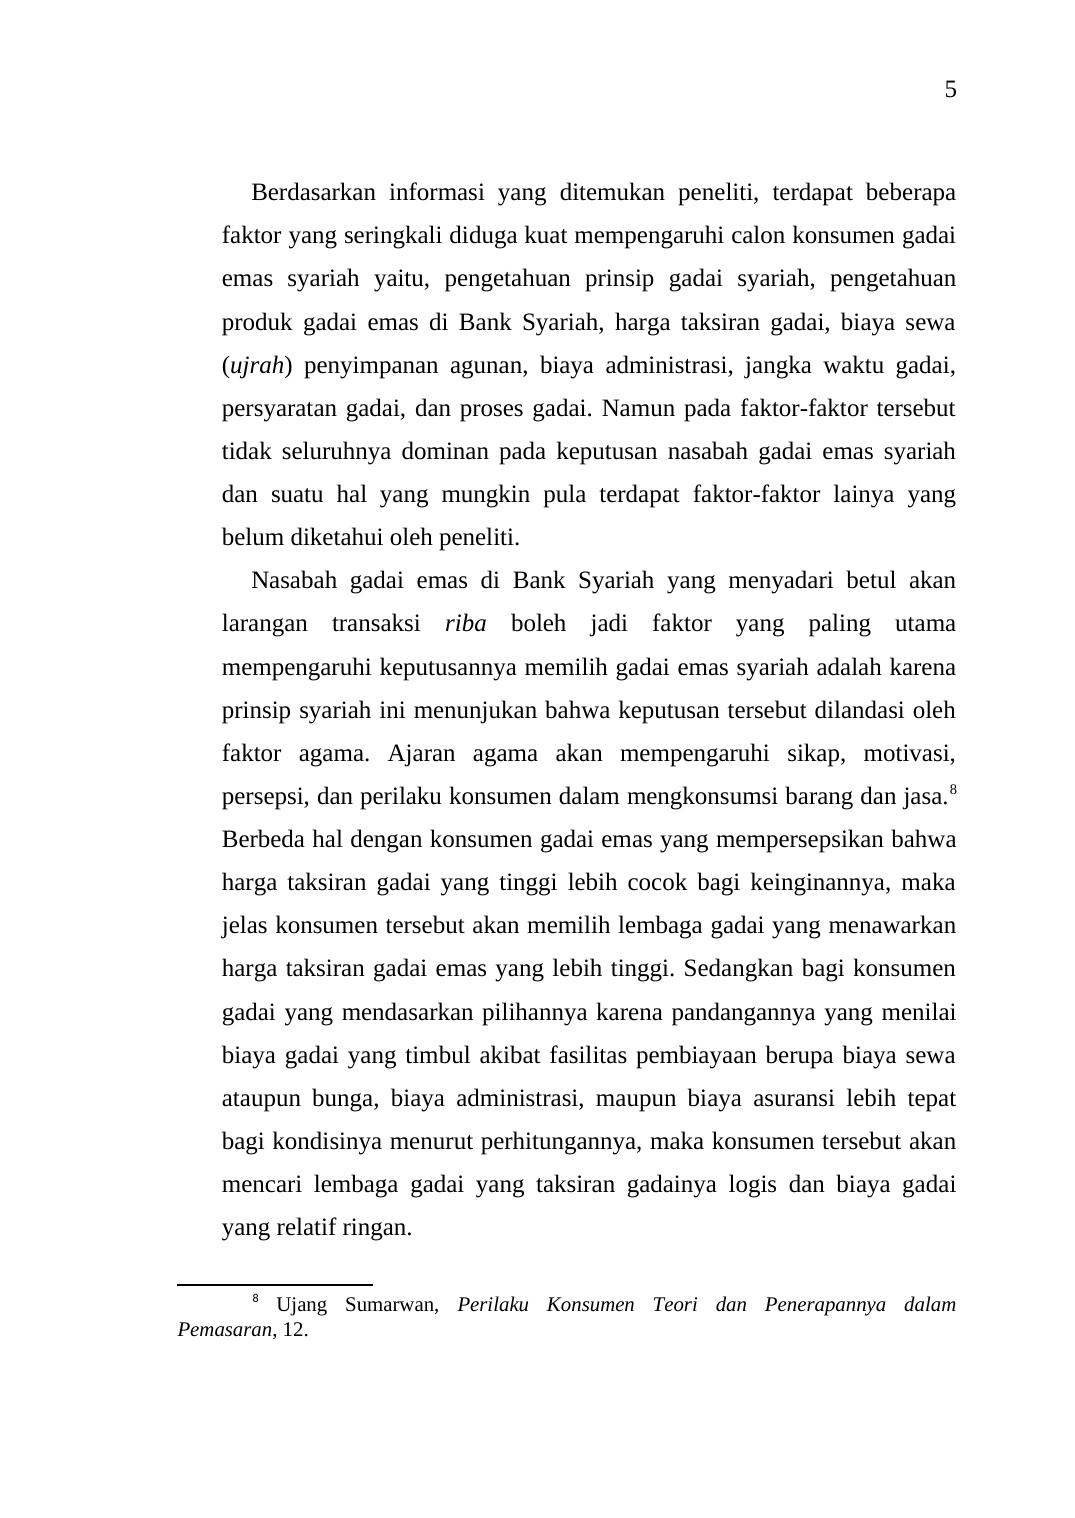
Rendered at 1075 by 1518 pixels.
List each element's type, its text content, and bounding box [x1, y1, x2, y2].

list Nasabah gadai emas di Bank Syariah yang menyadari betul akan larangan transaksi riba boleh jadi faktor yang paling utama mempengaruhi keputusannya memilih gadai emas syariah adalah karena prinsip syariah ini menunjukan bahwa keputusan tersebut dilandasi oleh faktor agama. Ajaran agama akan mempengaruhi sikap, motivasi, persepsi, dan perilaku konsumen dalam mengkonsumsi barang dan jasa. Berbeda hal dengan konsumen gadai emas yang mempersepsikan bahwa harga taksiran gadai yang tinggi lebih cocok bagi keinginannya, maka jelas konsumen tersebut akan memilih lembaga gadai yang menawarkan harga taksiran gadai emas yang lebih tinggi. Sedangkan bagi konsumen gadai yang mendasarkan pilihannya karena pandangannya yang menilai biaya gadai yang timbul akibat fasilitas pembiayaan berupa biaya sewa ataupun bunga, biaya administrasi, maupun biaya asuransi lebih tepat bagi kondisinya menurut perhitungannya, maka konsumen tersebut akan mencari lembaga gadai yang taksiran gadainya logis dan biaya gadai yang relatif ringan. [222, 565, 957, 1241]
list Berdasarkan informasi yang ditemukan peneliti, terdapat beberapa faktor yang seringkali diduga kuat mempengaruhi calon konsumen gadai emas syariah yaitu, pengetahuan prinsip gadai syariah, pengetahuan produk gadai emas di Bank Syariah, harga taksiran gadai, biaya sewa (ujrah) penyimpanan agunan, biaya administrasi, jangka waktu gadai, persyaratan gadai, dan proses gadai. Namun pada faktor-faktor tersebut tidak seluruhnya dominan pada keputusan nasabah gadai emas syariah dan suatu hal yang mungkin pula terdapat faktor-faktor lainya yang belum diketahui oleh peneliti. [222, 177, 957, 551]
